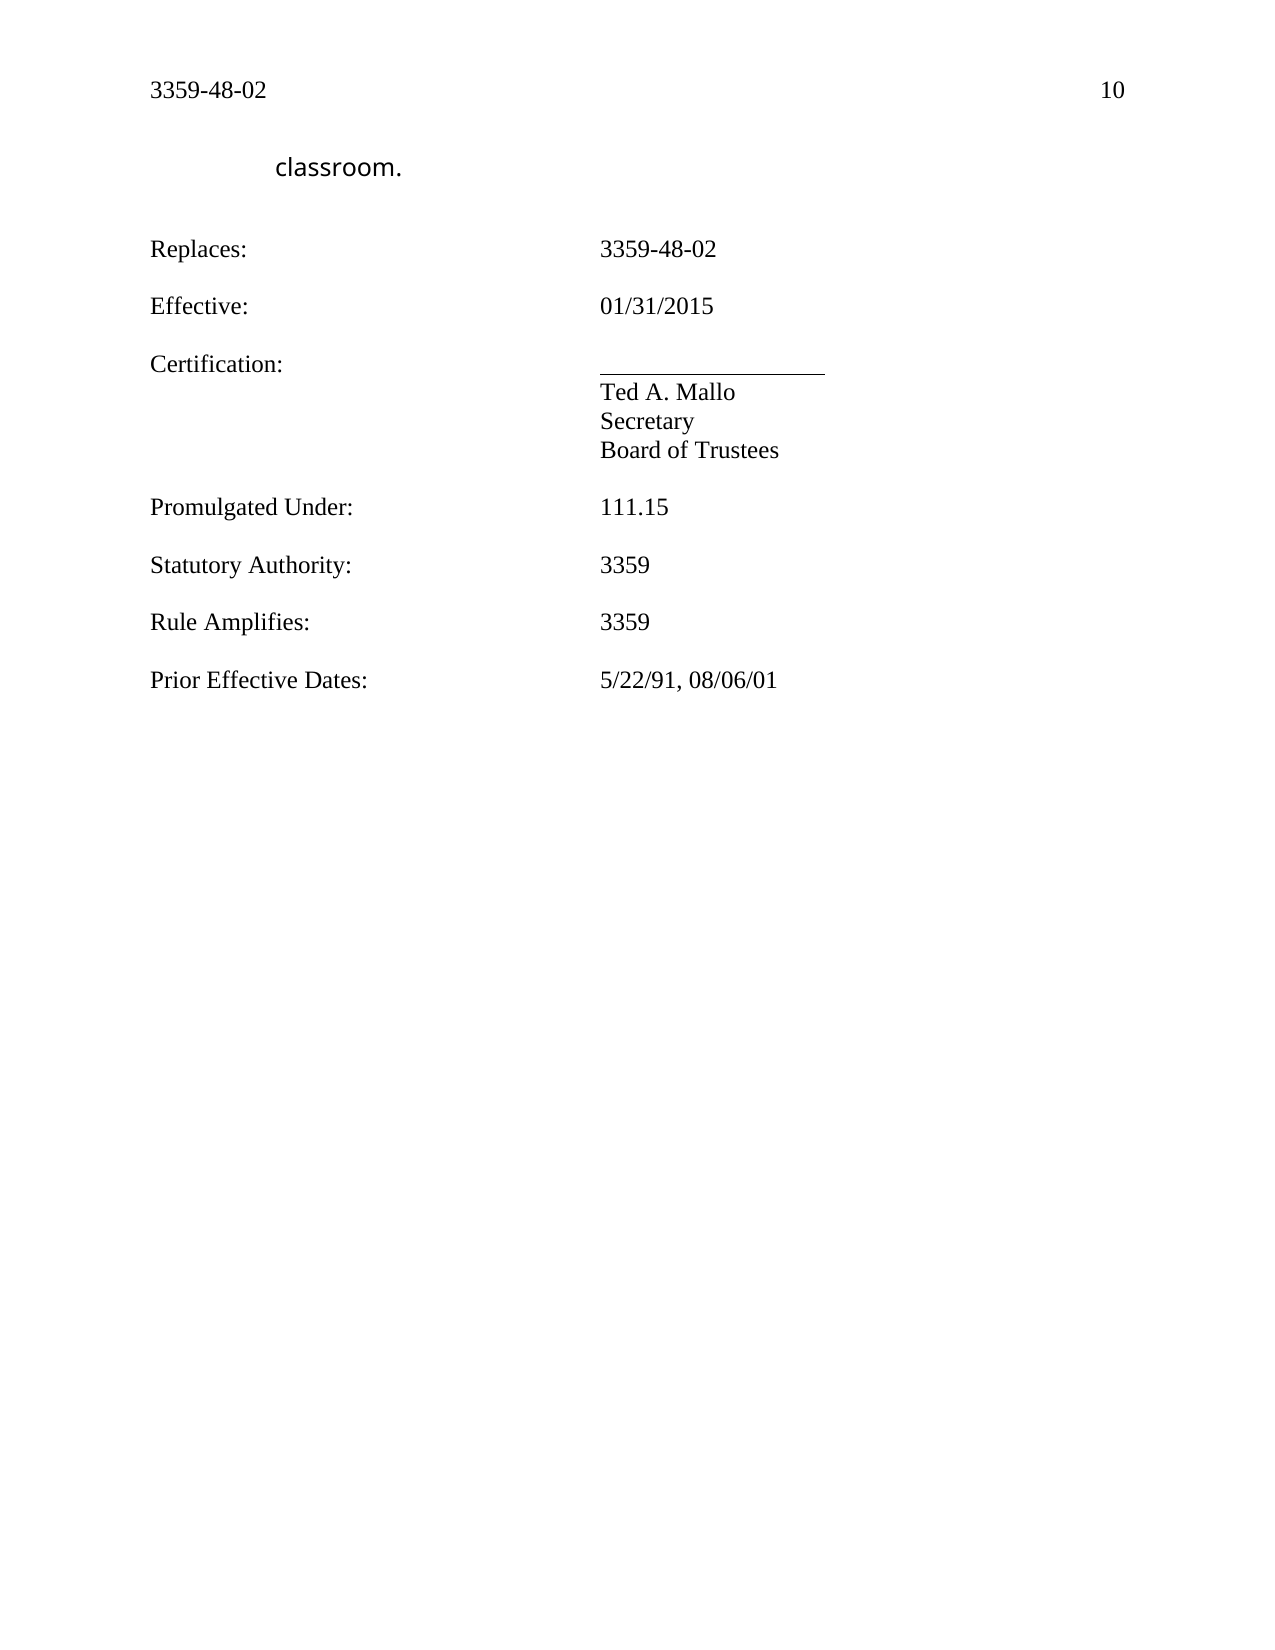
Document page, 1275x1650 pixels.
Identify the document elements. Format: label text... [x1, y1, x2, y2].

text Board of Trustees [600, 435, 1125, 464]
text Effective: 01/31/2015 [150, 291, 1125, 320]
text Promulgated Under: 111.15 [150, 492, 1125, 521]
text Replaces: 3359-48-02 [150, 234, 1125, 262]
text Prior Effective Dates: 5/22/91, 08/06/01 [150, 665, 1125, 694]
text Rule Amplifies: 3359 [150, 607, 1125, 636]
text Certification: [150, 349, 1125, 377]
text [275, 150, 1125, 184]
text Ted A. Mallo [525, 377, 1125, 406]
text Statutory Authority: 3359 [150, 550, 1125, 579]
text Secretary [525, 406, 1125, 435]
